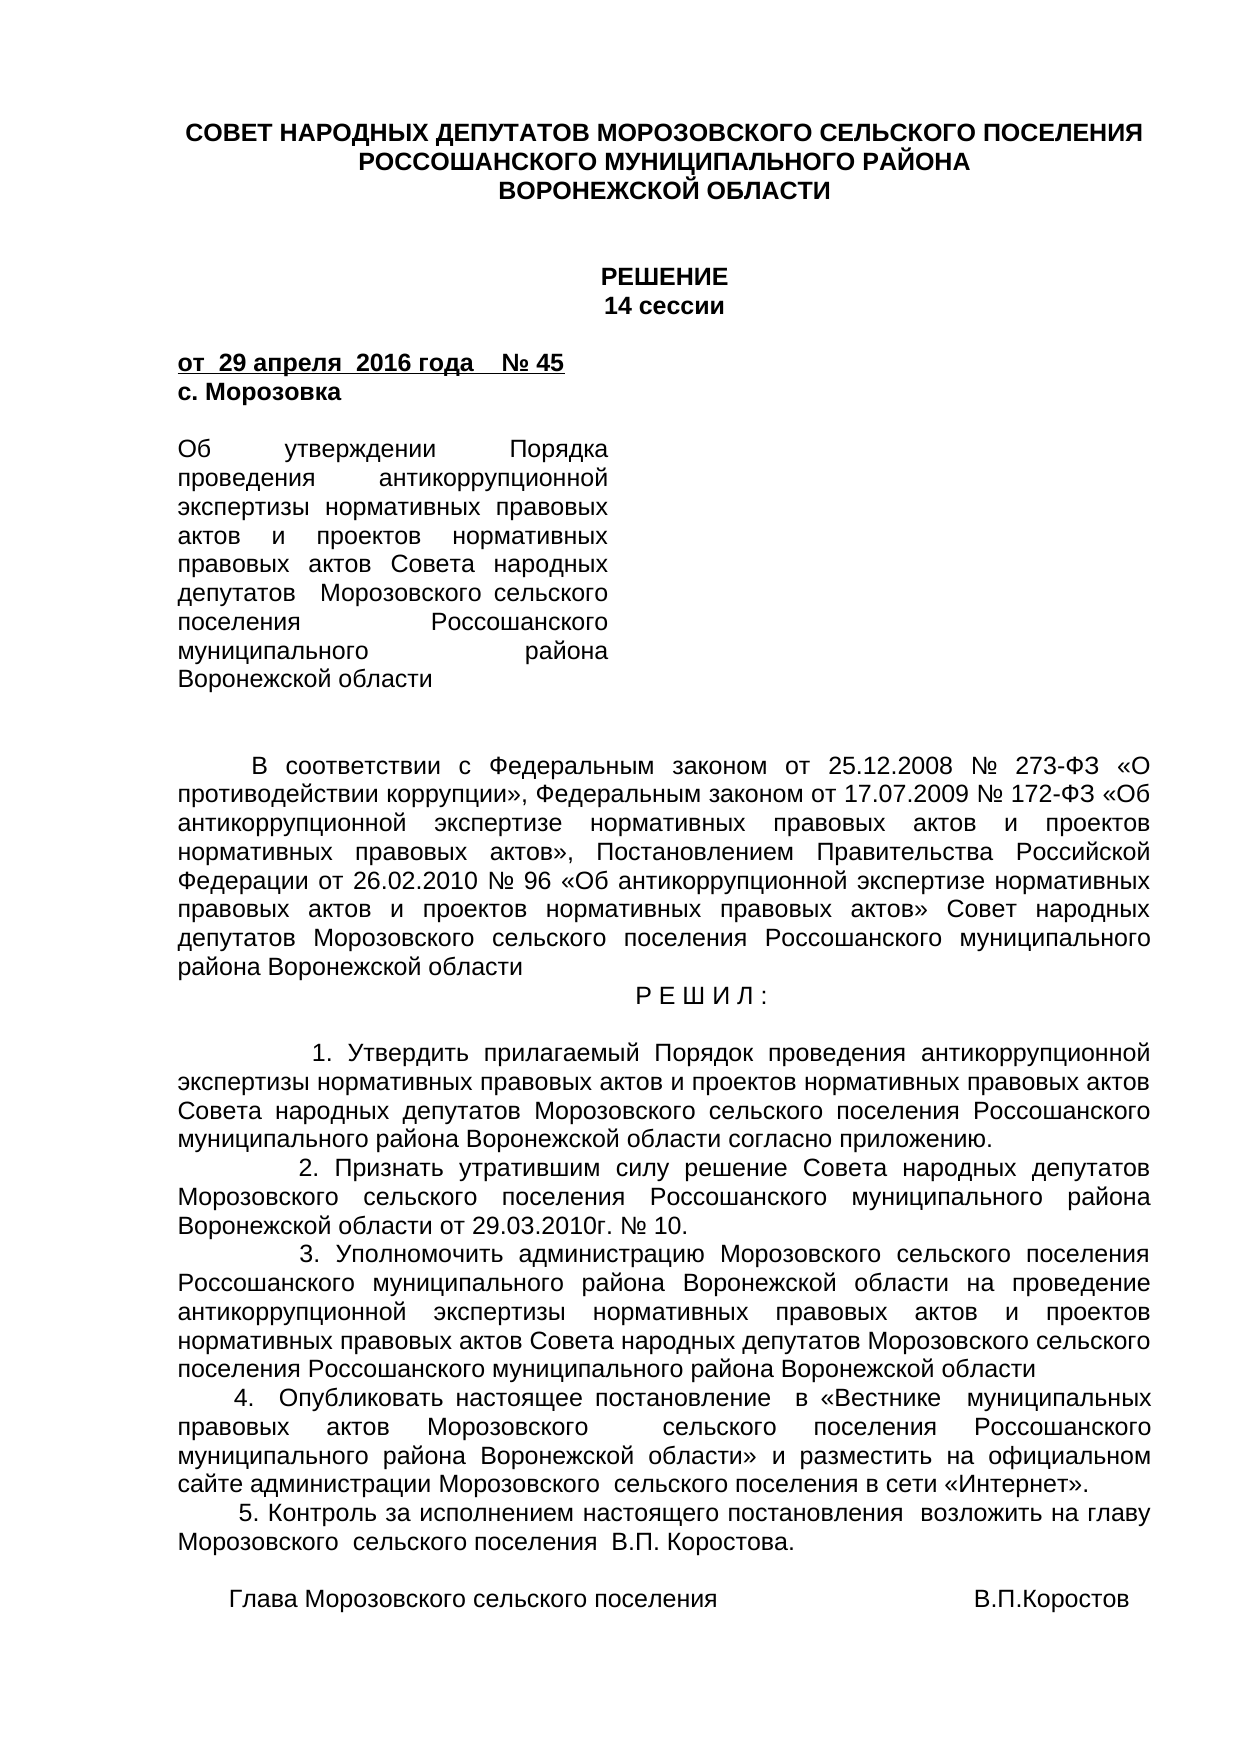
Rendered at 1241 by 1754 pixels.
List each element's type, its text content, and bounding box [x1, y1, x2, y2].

text Р Е Ш И Л : [177, 981, 1152, 1009]
text ВОРОНЕЖСКОЙ ОБЛАСТИ [177, 176, 1152, 204]
text 5. Контроль за исполнением настоящего постановления возложить на главу Морозовского сельского поселения В.П. Коростова. [177, 1498, 1152, 1556]
text Об утверждении Порядка проведения антикоррупционной экспертизы нормативных правовых актов и проектов нормативных правовых актов Совета народных депутатов Морозовского сельского поселения Россошанского муниципального района Воронежской области [177, 434, 608, 693]
text 2. Признать утратившим силу решение Совета народных депутатов Морозовского сельского поселения Россошанского муниципального района Воронежской области от 29.03.2010г. № 10. [177, 1153, 1152, 1239]
text 1. Утвердить прилагаемый Порядок проведения антикоррупционной экспертизы нормативных правовых актов и проектов нормативных правовых актов Совета народных депутатов Морозовского сельского поселения Россошанского муниципального района Воронежской области согласно приложению. [177, 1038, 1152, 1153]
text 4. Опубликовать настоящее постановление в «Вестнике муниципальных правовых актов Морозовского сельского поселения Россошанского муниципального района Воронежской области» и разместить на официальном сайте администрации Морозовского сельского поселения в сети «Интернет». [177, 1441, 1152, 1498]
text 3. Уполномочить администрацию Морозовского сельского поселения Россошанского муниципального района Воронежской области на проведение антикоррупционной экспертизы нормативных правовых актов и проектов нормативных правовых актов Совета народных депутатов Морозовского сельского поселения Россошанского муниципального района Воронежской области [177, 1239, 1152, 1383]
text В соответствии с Федеральным законом от 25.12.2008 № 273-ФЗ «О противодействии коррупции», Федеральным законом от 17.07.2009 № 172-ФЗ «Об антикоррупционной экспертизе нормативных правовых актов и проектов нормативных правовых актов», Постановлением Правительства Российской Федерации от 26.02.2010 № 96 «Об антикоррупционной экспертизе нормативных правовых актов и проектов нормативных правовых актов» Совет народных депутатов Морозовского сельского поселения Россошанского муниципального района Воронежской области [177, 751, 1152, 981]
text 4. Опубликовать настоящее постановление в «Вестнике муниципальных правовых актов Морозовского сельского поселения Россошанского муниципального района Воронежской области» и разместить на официальном сайте администрации Морозовского сельского поселения в сети «Интернет». [177, 1383, 955, 1441]
text с. Морозовка [177, 377, 1152, 406]
text Глава Морозовского сельского поселения В.П.Коростов [177, 1584, 1152, 1613]
text РЕШЕНИЕ [177, 262, 1152, 291]
text от 29 апреля 2016 года № 45 [177, 348, 1152, 377]
text 14 сессии [177, 291, 1152, 319]
text СОВЕТ НАРОДНЫХ ДЕПУТАТОВ МОРОЗОВСКОГО СЕЛЬСКОГО ПОСЕЛЕНИЯ РОССОШАНСКОГО МУНИЦИПАЛЬНОГО РАЙОНА [177, 118, 1152, 176]
